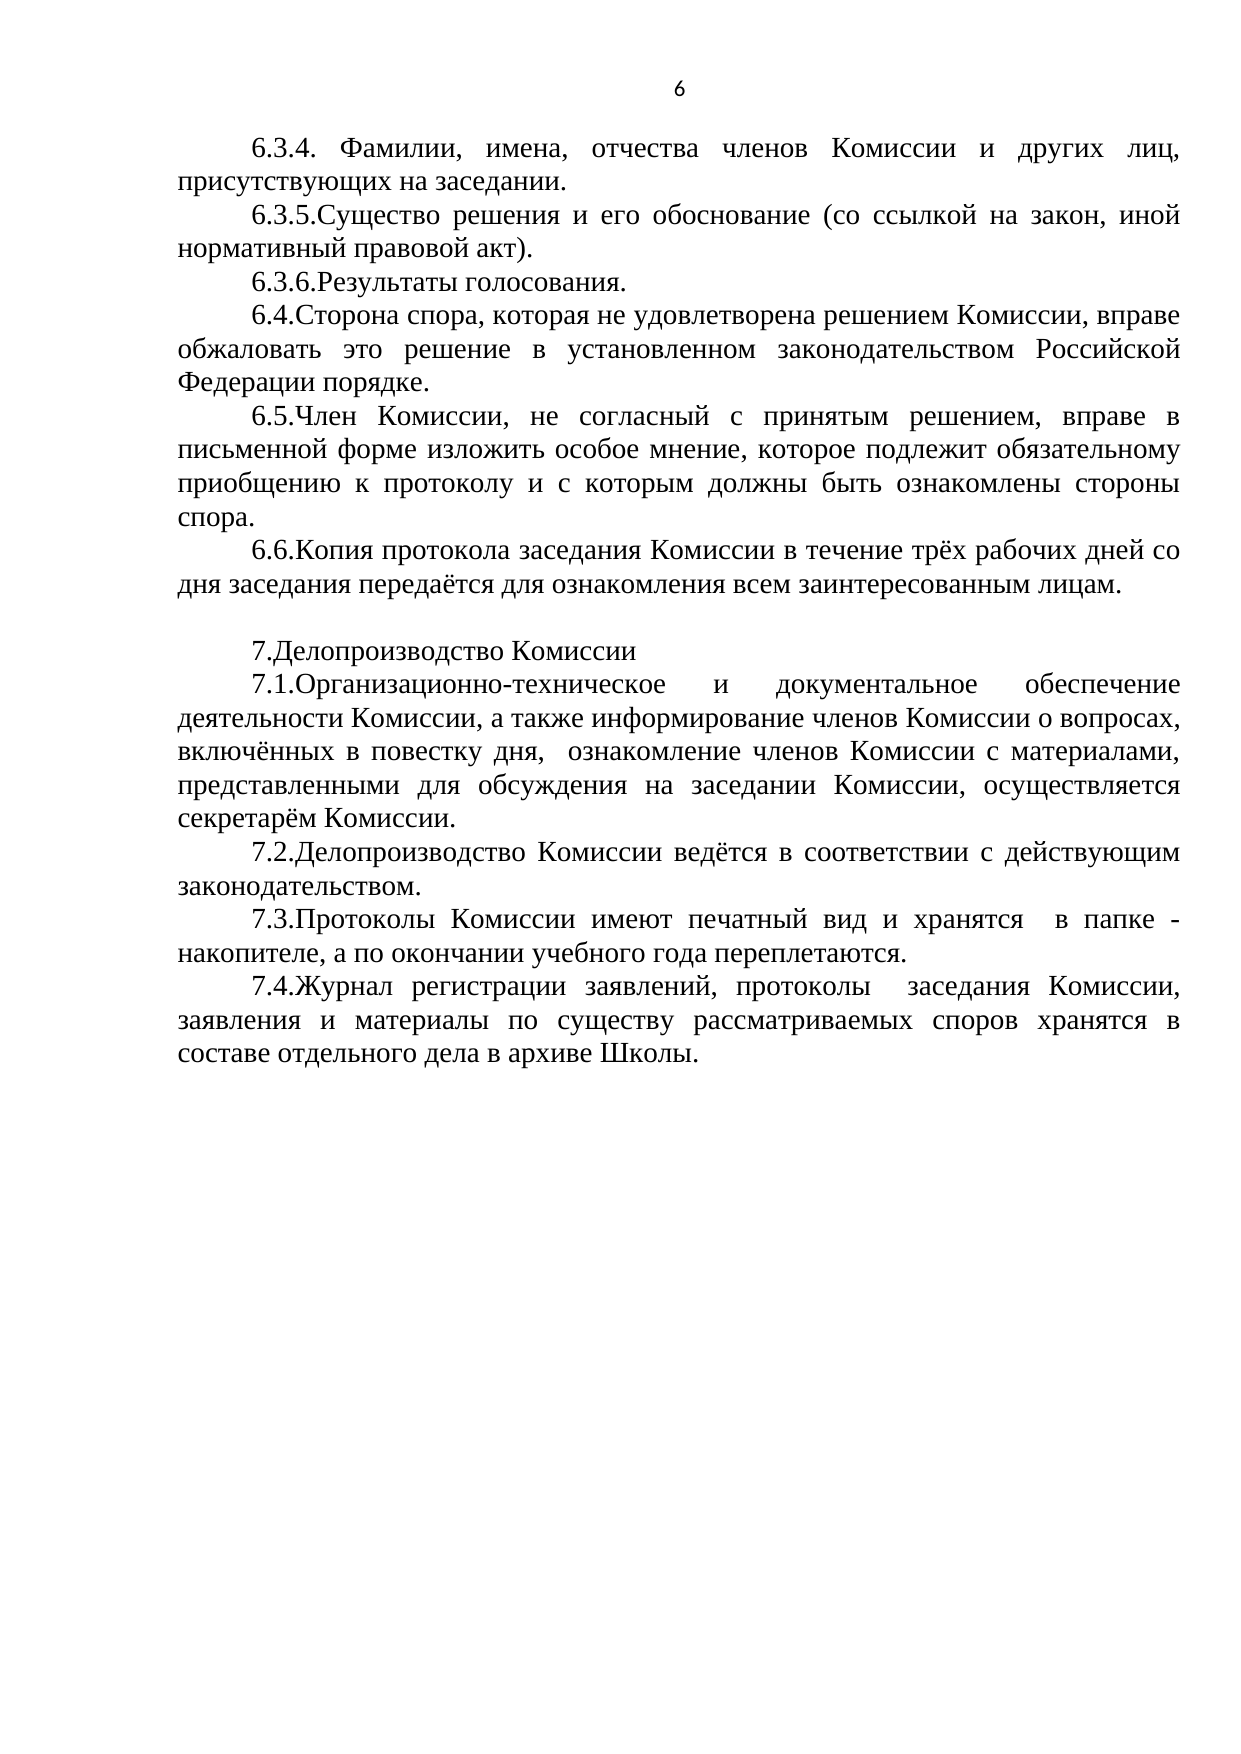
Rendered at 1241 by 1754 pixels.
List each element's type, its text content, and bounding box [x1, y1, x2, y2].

text 6.5.Член Комиссии, не согласный с принятым решением, вправе в письменной форме изложить особое мнение, которое подлежит обязательному приобщению к протоколу и с которым должны быть ознакомлены стороны спора. [177, 398, 1181, 532]
text 6.6.Копия протокола заседания Комиссии в течение трёх рабочих дней со дня заседания передаётся для ознакомления всем заинтересованным лицам. [177, 532, 1181, 599]
text 7.Делопроизводство Комиссии [177, 633, 1181, 666]
text 7.1.Организационно-техническое и документальное обеспечение деятельности Комиссии, а также информирование членов Комиссии о вопросах, включённых в повестку дня, ознакомление членов Комиссии с материалами, представленными для обсуждения на заседании Комиссии, осуществляется секретарём Комиссии. [177, 666, 1181, 834]
text 7.4.Журнал регистрации заявлений, протоколы заседания Комиссии, заявления и материалы по существу рассматриваемых споров хранятся в составе отдельного дела в архиве Школы. [177, 968, 1181, 1069]
text 6.3.6.Результаты голосования. [177, 264, 1181, 297]
text 6.3.5.Существо решения и его обоснование (со ссылкой на закон, иной нормативный правовой акт). [177, 197, 1181, 264]
text 6.4.Сторона спора, которая не удовлетворена решением Комиссии, вправе обжаловать это решение в установленном законодательством Российской Федерации порядке. [177, 297, 1181, 398]
text 7.3.Протоколы Комиссии имеют печатный вид и хранятся в папке - накопителе, а по окончании учебного года переплетаются. [177, 901, 1181, 968]
text 7.2.Делопроизводство Комиссии ведётся в соответствии с действующим законодательством. [177, 834, 1181, 901]
text 6.3.4. Фамилии, имена, отчества членов Комиссии и других лиц, присутствующих на заседании. [177, 130, 1181, 197]
